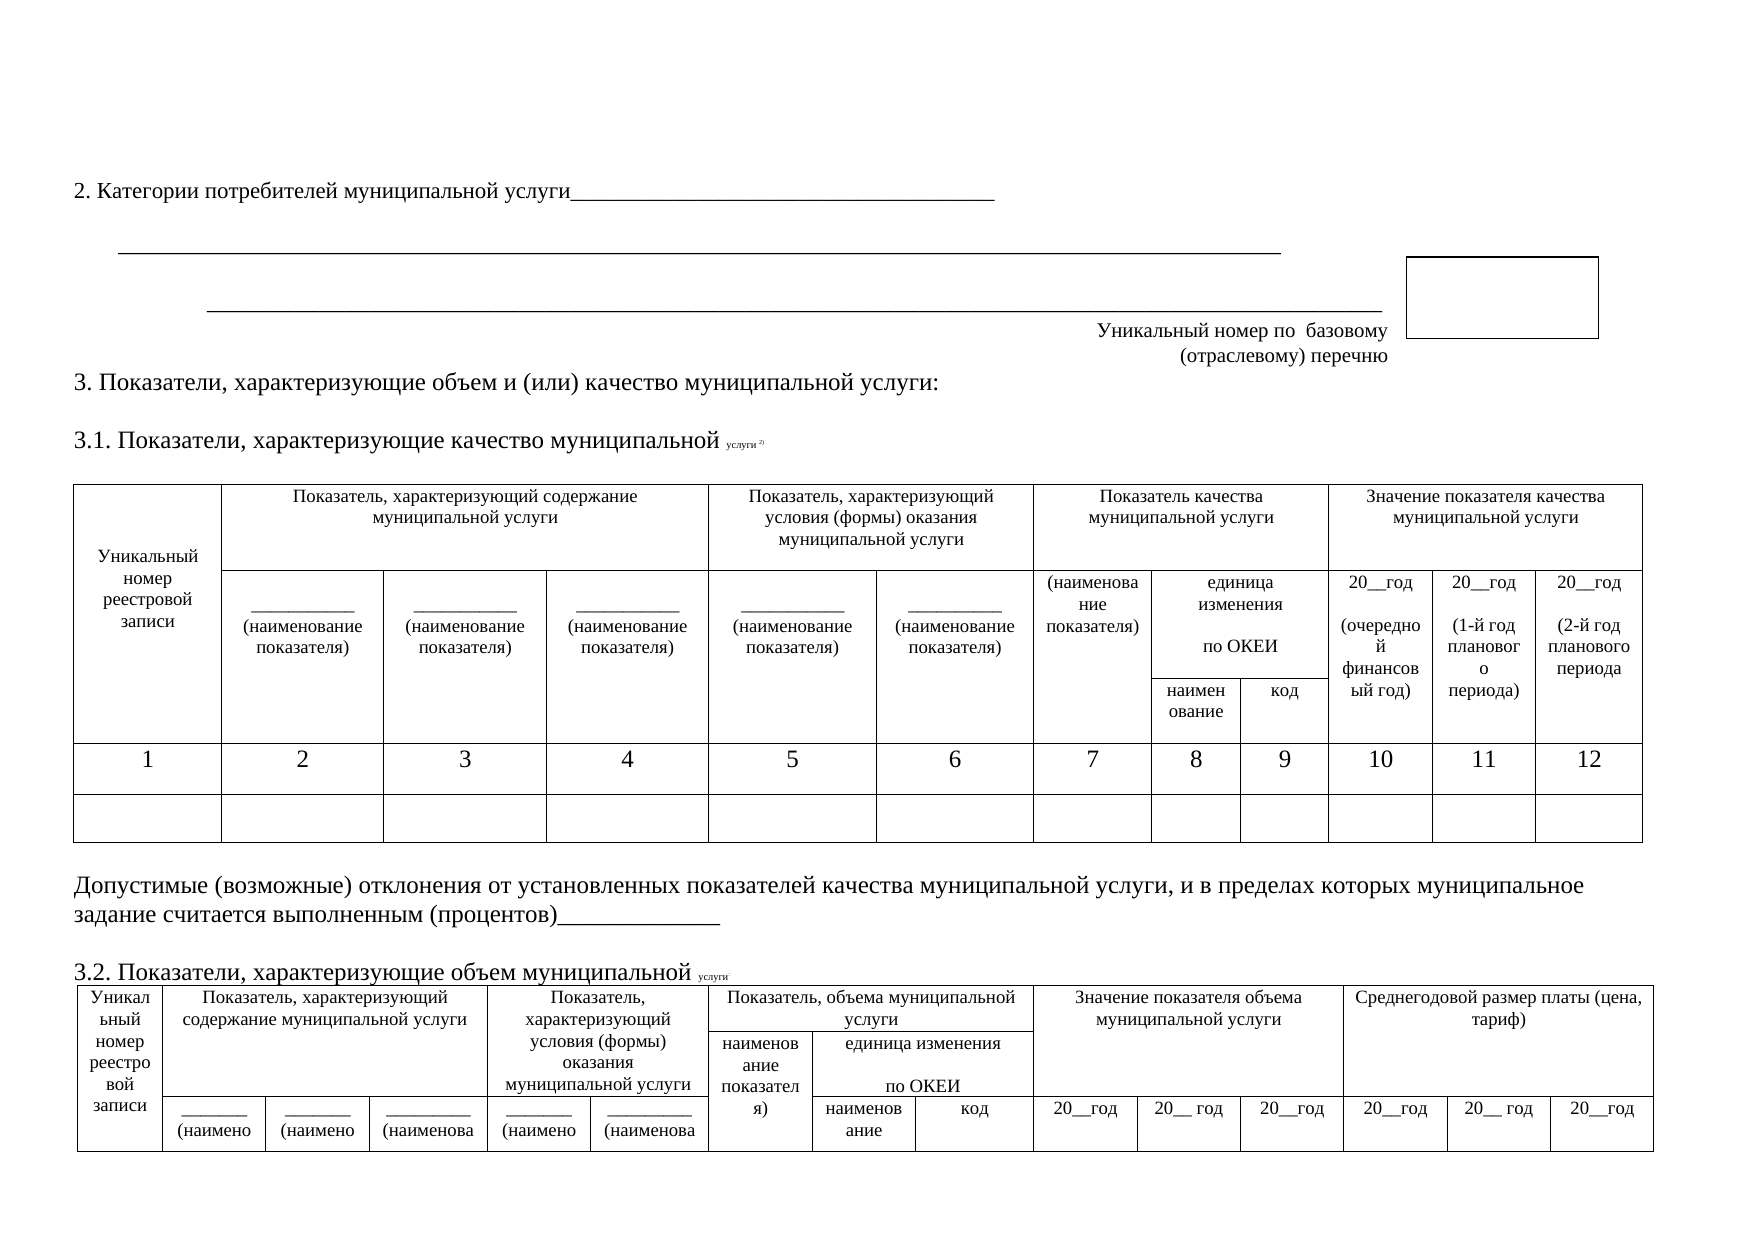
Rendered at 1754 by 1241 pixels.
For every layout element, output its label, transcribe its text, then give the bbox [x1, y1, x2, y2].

table_cell ___________ (наименование показателя) [384, 571, 546, 743]
table_cell ___________ (наименование показателя) [709, 571, 876, 743]
table_cell 7 [1034, 744, 1151, 793]
table_cell 12 [1536, 744, 1642, 793]
text 2. Категории потребителей муниципальной услуги_____________________________________ [74, 177, 1636, 203]
table_cell __________ (наименование показателя) [877, 571, 1033, 743]
table_cell 20__год (очередной финансовый год) [1329, 571, 1432, 743]
table_header Уникальный номер реестровой записи [78, 986, 162, 1151]
table_cell [877, 795, 1033, 842]
table_header Показатель, характеризующий условия (формы) оказания муниципальной услуги [709, 485, 1033, 570]
text Допустимые (возможные) отклонения от установленных показателей качества муниципальной услуги, и в пределах которых муниципальное задание считается выполненным (процентов)_____________ [720, 870, 1636, 928]
table_cell единица изменения по ОКЕИ [1152, 571, 1328, 678]
table_cell [547, 795, 708, 842]
table_header Значение показателя объема муниципальной услуги [1034, 986, 1343, 1096]
table_cell [384, 795, 546, 842]
table_cell [74, 795, 221, 842]
table_cell 1 [74, 744, 221, 793]
table_cell единица изменения по ОКЕИ [813, 1032, 1033, 1096]
table_header Показатель, характеризующий условия (формы) оказания муниципальной услуги [488, 986, 708, 1096]
table_header Среднегодовой размер платы (цена, тариф) [1344, 986, 1653, 1096]
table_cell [266, 1097, 369, 1151]
table_cell [1152, 795, 1240, 842]
table_cell 4 [547, 744, 708, 793]
table_cell [222, 795, 383, 842]
table_cell 20__год (2-й год планового периода [1536, 571, 1642, 743]
table_cell ___________ (наименование показателя) [222, 571, 383, 743]
table_header Значение показателя качества муниципальной услуги [1329, 485, 1642, 570]
table_header Показатель, характеризующий содержание муниципальной услуги [222, 485, 708, 570]
table_cell 20__год (1-й год планового периода) [1433, 571, 1535, 743]
table_cell [1034, 795, 1151, 842]
table_cell [1433, 795, 1535, 842]
text ______________________________________________________________________________________________ Уникальный номер по базовому [74, 286, 1636, 343]
text _____________________________________________________________________________________________ [118, 228, 1636, 257]
table_cell ___________ (наименование показателя) [547, 571, 708, 743]
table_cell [1551, 1097, 1653, 1151]
table_cell (наименование показателя) [1034, 571, 1151, 743]
table_cell 2 [222, 744, 383, 793]
table_cell 10 [1329, 744, 1432, 793]
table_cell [370, 1097, 487, 1151]
table_cell код [1241, 679, 1328, 743]
table_header Показатель, объема муниципальной услуги [709, 986, 1033, 1031]
table_cell 8 [1152, 744, 1240, 793]
table_cell [1329, 795, 1432, 842]
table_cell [488, 1097, 590, 1151]
text 3.2. Показатели, характеризующие объем муниципальной услуги: [74, 957, 1636, 985]
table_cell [1344, 1097, 1447, 1151]
table_cell 3 [384, 744, 546, 793]
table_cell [1448, 1097, 1550, 1151]
table_header Уникальный номер реестровой записи [74, 485, 221, 743]
table_header [1407, 258, 1598, 338]
text 3.1. Показатели, характеризующие качество муниципальной услуги 2) [74, 425, 1636, 453]
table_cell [1034, 1097, 1137, 1151]
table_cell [591, 1097, 708, 1151]
text (отраслевому) перечню [74, 343, 1388, 367]
table_cell 11 [1433, 744, 1535, 793]
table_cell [1241, 1097, 1343, 1151]
table_cell наименование показателя) [709, 1032, 812, 1151]
table_cell [1241, 795, 1328, 842]
table_header Показатель, характеризующий содержание муниципальной услуги [163, 986, 487, 1096]
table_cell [163, 1097, 265, 1151]
table_cell 9 [1241, 744, 1328, 793]
table_cell код [916, 1097, 1033, 1151]
table_cell наименование [813, 1097, 915, 1151]
table_cell 6 [877, 744, 1033, 793]
table_cell [709, 795, 876, 842]
table_header Показатель качества муниципальной услуги [1034, 485, 1328, 570]
table_cell 5 [709, 744, 876, 793]
table_cell [1536, 795, 1642, 842]
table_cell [1138, 1097, 1240, 1151]
text 3. Показатели, характеризующие объем и (или) качество муниципальной услуги: [74, 367, 1636, 396]
table_cell наименование [1152, 679, 1240, 743]
